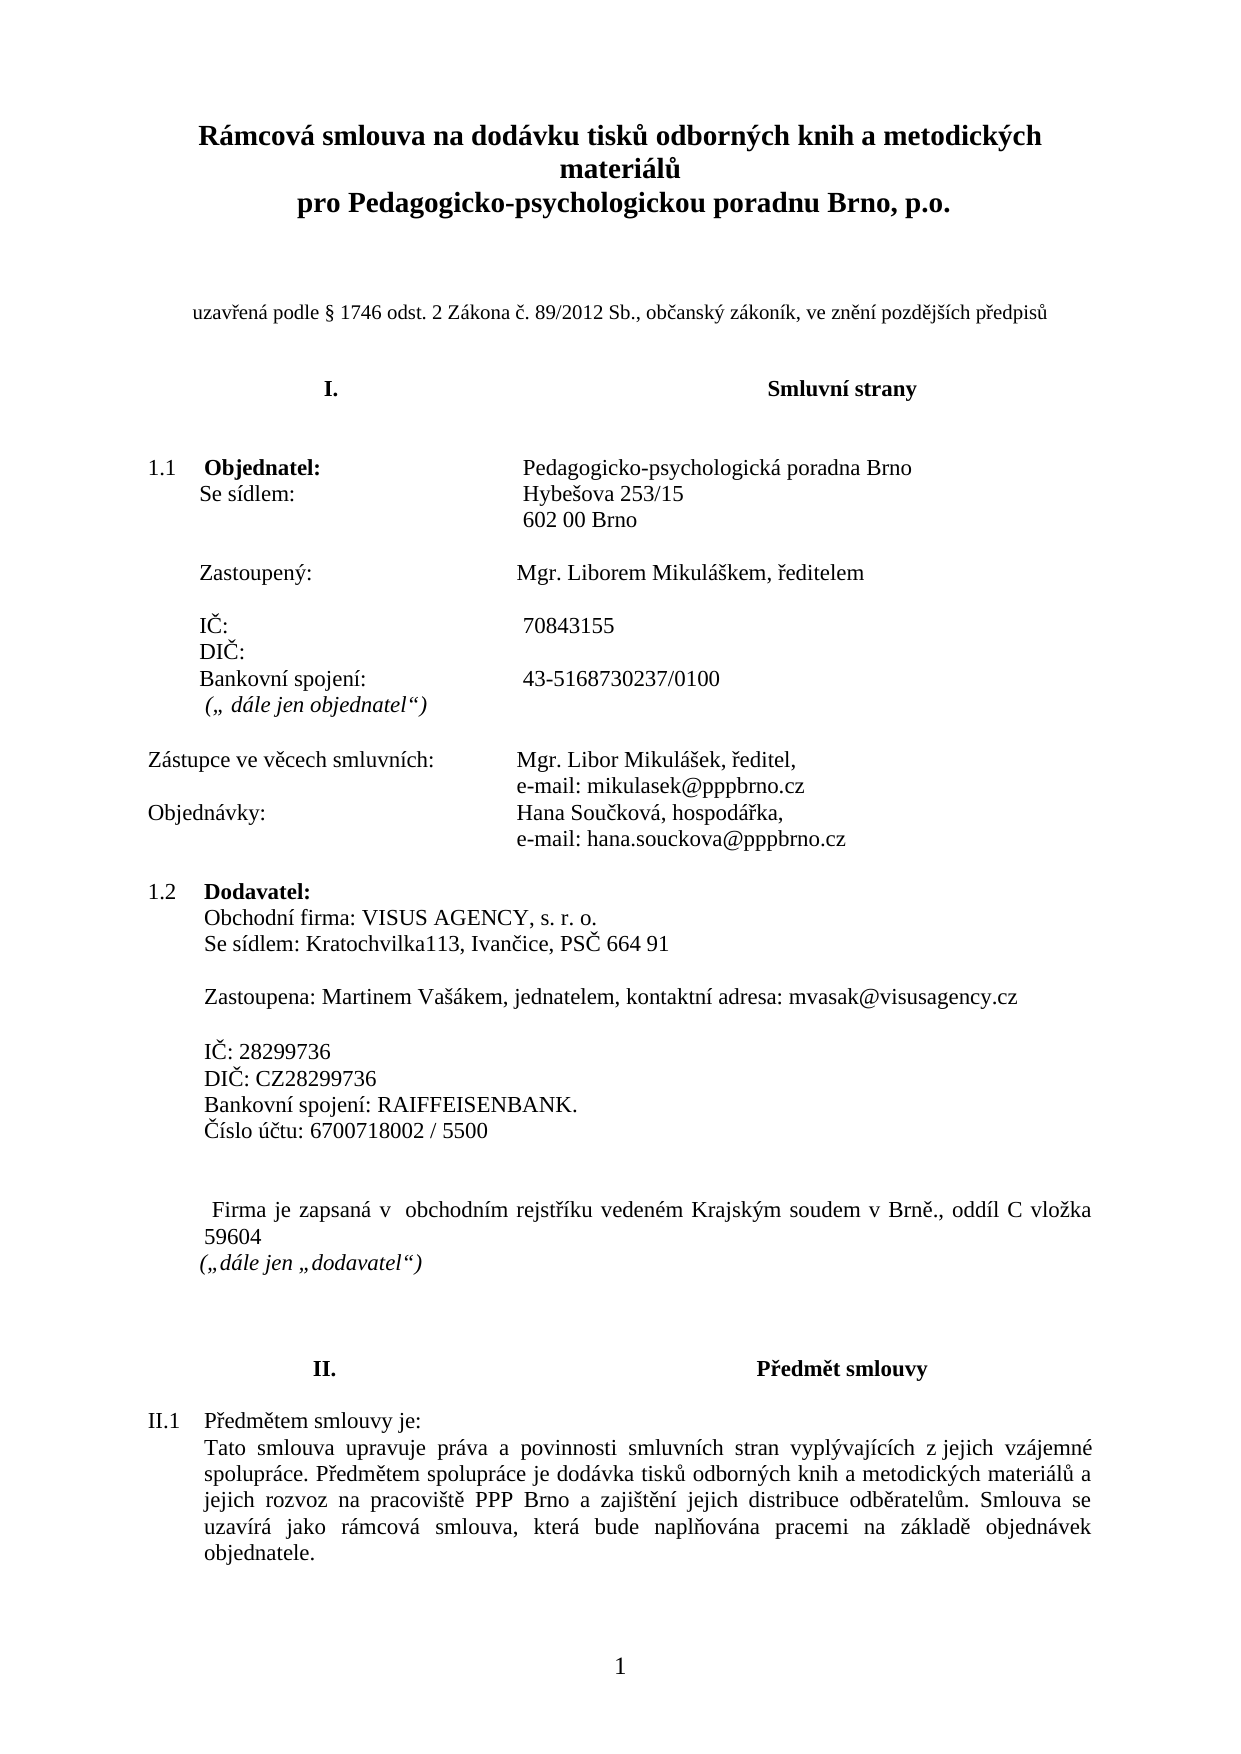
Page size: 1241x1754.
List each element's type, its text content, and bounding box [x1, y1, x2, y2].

text Objednávky: Hana Součková, hospodářka, [148, 799, 1092, 825]
subtitle Předmět smlouvy [148, 1354, 1092, 1381]
text Bankovní spojení: 43-5168730237/0100 [148, 664, 1092, 691]
text Zastoupena: Martinem Vašákem, jednatelem, kontaktní adresa: mvasak@visusagency.cz [204, 983, 1092, 1009]
text 1.2 Dodavatel: [148, 878, 1092, 904]
text Číslo účtu: 6700718002 / 5500 [148, 1117, 1092, 1144]
subtitle Smluvní strany [148, 375, 1092, 401]
text Obchodní firma: VISUS AGENCY, s. r. o. [204, 904, 1092, 931]
text Se sídlem: Hybešova 253/15 [148, 480, 1092, 506]
text Firma je zapsaná v obchodním rejstříku vedeném Krajským soudem v Brně., oddíl C vložka 59604 [148, 1196, 1092, 1249]
list Předmětem smlouvy je: [148, 1407, 1092, 1434]
text Zastoupený: Mgr. Liborem Mikuláškem, ředitelem [148, 559, 1092, 586]
text („ dále jen objednatel“) [148, 691, 1092, 717]
text Se sídlem: Kratochvilka113, Ivančice, PSČ 664 91 [204, 931, 1092, 957]
text 602 00 Brno [148, 506, 1092, 533]
text 1.1 Objednatel: Pedagogicko-psychologická poradna Brno [148, 454, 1092, 480]
text Rámcová smlouva na dodávku tisků odborných knih a metodických materiálů pro Pedagogicko-psychologickou poradnu Brno, p.o. [148, 118, 1092, 219]
text e-mail: hana.souckova@pppbrno.cz [443, 825, 1092, 851]
text IČ: 70843155 [148, 612, 1092, 638]
text Bankovní spojení: RAIFFEISENBANK. [148, 1091, 1092, 1117]
text e-mail: mikulasek@pppbrno.cz [443, 772, 1092, 799]
text Zástupce ve věcech smluvních: Mgr. Libor Mikulášek, ředitel, [148, 746, 1092, 772]
text uzavřená podle § 1746 odst. 2 Zákona č. 89/2012 Sb., občanský zákoník, ve znění pozdějších předpisů [148, 300, 1092, 324]
text DIČ: CZ28299736 [148, 1065, 1092, 1091]
text Tato smlouva upravuje práva a povinnosti smluvních stran vyplývajících z jejich vzájemné spolupráce. Předmětem spolupráce je dodávka tisků odborných knih a metodických materiálů a jejich rozvoz na pracoviště PPP Brno a zajištění jejich distribuce odběratelům. Smlouva se uzavírá jako rámcová smlouva, která bude naplňována pracemi na základě objednávek objednatele. [204, 1434, 1092, 1565]
text IČ: 28299736 [204, 1038, 1092, 1065]
text DIČ: [148, 638, 1092, 664]
text („dále jen „dodavatel“) [148, 1249, 1092, 1276]
